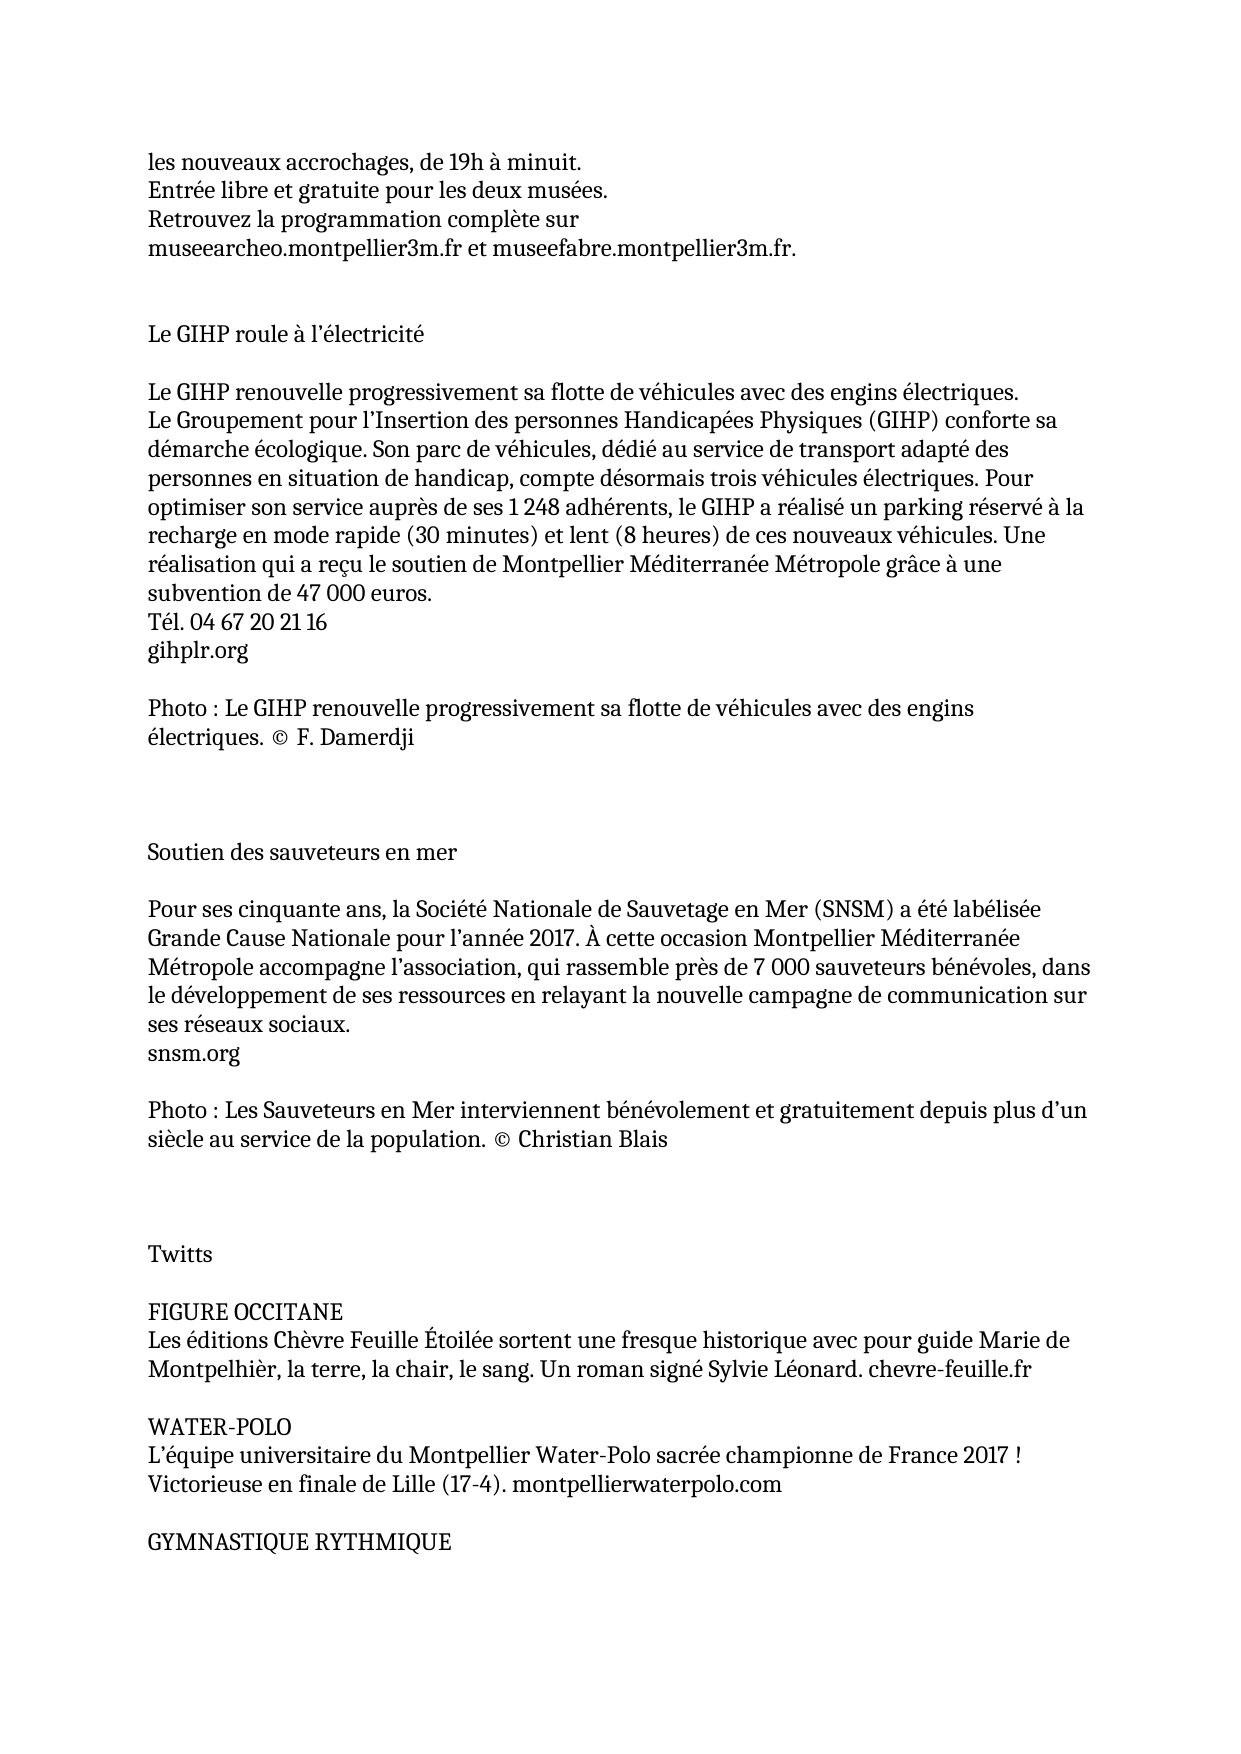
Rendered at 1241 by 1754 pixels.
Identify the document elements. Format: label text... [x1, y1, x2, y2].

text Pour ses cinquante ans, la Société Nationale de Sauvetage en Mer (SNSM) a été labélisée Grande Cause Nationale pour l’année 2017. À cette occasion Montpellier Méditerranée Métropole accompagne l’association, qui rassemble près de 7 000 sauveteurs bénévoles, dans le développement de ses ressources en relayant la nouvelle campagne de communication sur ses réseaux sociaux. snsm.org [148, 895, 1093, 1068]
text Photo : Le GIHP renouvelle progressivement sa flotte de véhicules avec des engins électriques. © F. Damerdji [148, 694, 1093, 751]
text gihplr.org [148, 636, 1093, 665]
text Tél. 04 67 20 21 16 [148, 608, 1093, 636]
text Retrouvez la programmation complète sur museearcheo.montpellier3m.fr et museefabre.montpellier3m.fr. [148, 205, 1093, 263]
text Le GIHP roule à l’électricité [148, 320, 1093, 349]
text Soutien des sauveteurs en mer [148, 838, 1093, 866]
text Twitts [148, 1240, 1093, 1269]
text WATER-POLO [148, 1413, 1093, 1441]
text Photo : Les Sauveteurs en Mer interviennent bénévolement et gratuitement depuis plus d’un siècle au service de la population. © Christian Blais [148, 1096, 1093, 1154]
text L’équipe universitaire du Montpellier Water-Polo sacrée championne de France 2017 ! Victorieuse en finale de Lille (17-4). montpellierwaterpolo.com [148, 1441, 1093, 1499]
text FIGURE OCCITANE [148, 1298, 1093, 1326]
text GYMNASTIQUE RYTHMIQUE [148, 1528, 1093, 1556]
text Le GIHP renouvelle progressivement sa flotte de véhicules avec des engins électriques. [148, 378, 1093, 406]
text Le Groupement pour l’Insertion des personnes Handicapées Physiques (GIHP) conforte sa démarche écologique. Son parc de véhicules, dédié au service de transport adapté des personnes en situation de handicap, compte désormais trois véhicules électriques. Pour optimiser son service auprès de ses 1 248 adhérents, le GIHP a réalisé un parking réservé à la recharge en mode rapide (30 minutes) et lent (8 heures) de ces nouveaux véhicules. Une réalisation qui a reçu le soutien de Montpellier Méditerranée Métropole grâce à une subvention de 47 000 euros. [148, 406, 1093, 608]
text Les éditions Chèvre Feuille Étoilée sortent une fresque historique avec pour guide Marie de Montpelhièr, la terre, la chair, le sang. Un roman signé Sylvie Léonard. chevre-feuille.fr [148, 1326, 1093, 1384]
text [148, 148, 1093, 205]
